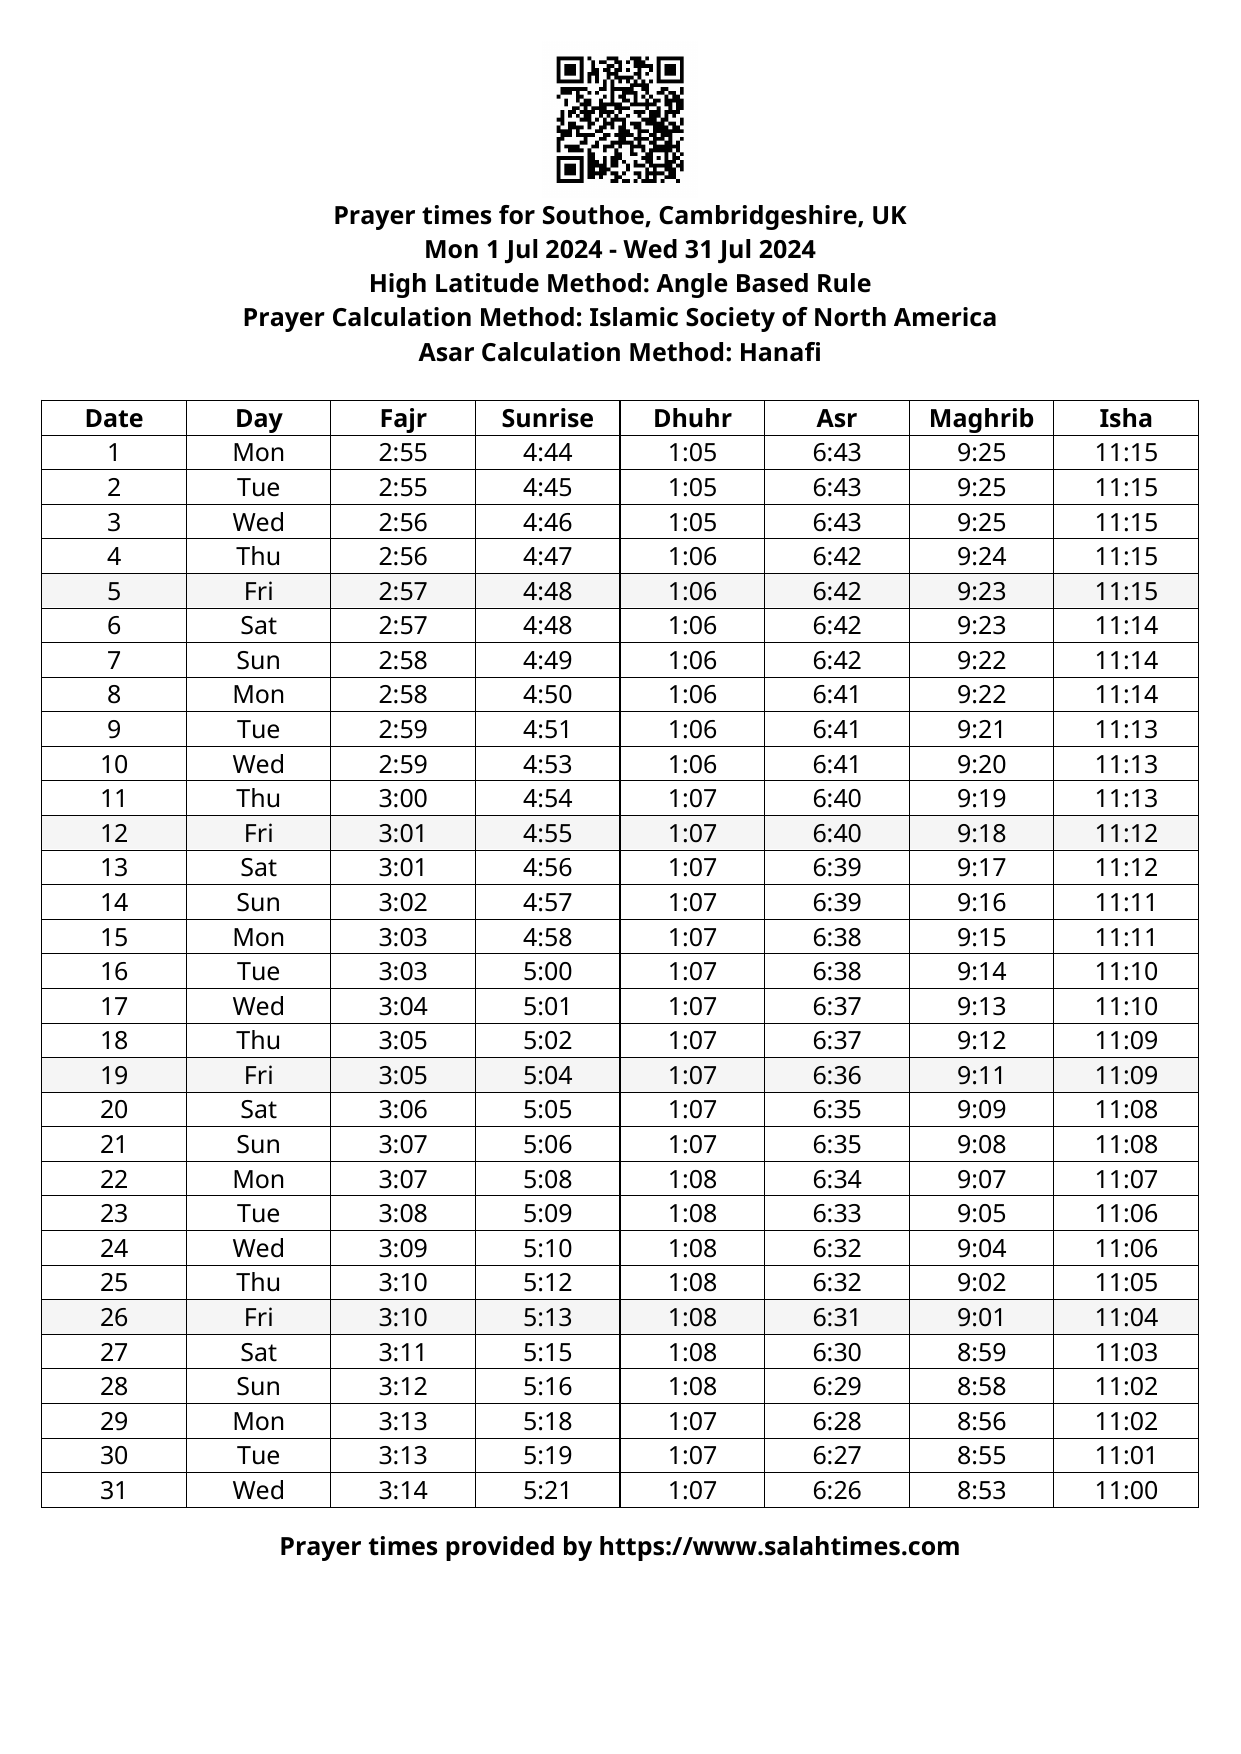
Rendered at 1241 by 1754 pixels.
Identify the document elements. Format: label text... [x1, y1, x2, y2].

table_cell 6:32 [765, 1231, 909, 1264]
table_cell 29 [42, 1404, 186, 1437]
table_cell 5:10 [476, 1231, 619, 1264]
table_cell 1:08 [621, 1196, 764, 1230]
table_cell Tue [187, 1196, 330, 1230]
table_cell 6:36 [765, 1058, 909, 1092]
table_cell 9:25 [910, 436, 1053, 469]
table_cell 2:56 [331, 539, 475, 573]
table_cell 6:42 [765, 539, 909, 573]
table_cell 9:02 [910, 1266, 1053, 1299]
table_cell 9:18 [910, 816, 1053, 849]
table_cell 5:01 [476, 989, 619, 1022]
text Prayer times for Southoe, Cambridgeshire, UK [42, 198, 1198, 232]
table_cell 11:01 [1054, 1439, 1198, 1472]
table_cell 6:38 [765, 920, 909, 953]
table_cell 1:07 [621, 989, 764, 1022]
table_cell 11:09 [1054, 1024, 1198, 1057]
table_cell 20 [42, 1093, 186, 1126]
table_cell 3:08 [331, 1196, 475, 1230]
table_cell 3:02 [331, 885, 475, 919]
table_cell Sat [187, 609, 330, 642]
table_cell 6:39 [765, 885, 909, 919]
table_cell 19 [42, 1058, 186, 1092]
table_cell 5 [42, 574, 186, 607]
table_header Date [42, 401, 186, 434]
table_cell 1:05 [621, 470, 764, 504]
table_cell 3:03 [331, 920, 475, 953]
table_cell 1:07 [621, 1058, 764, 1092]
table_cell 6:43 [765, 470, 909, 504]
table_cell 11:10 [1054, 954, 1198, 988]
table_cell 11:13 [1054, 781, 1198, 815]
text Prayer Calculation Method: Islamic Society of North America [42, 300, 1198, 334]
table_cell 1:05 [621, 505, 764, 538]
table_cell 3:04 [331, 989, 475, 1022]
table_cell 5:16 [476, 1369, 619, 1403]
table_cell 9:21 [910, 712, 1053, 746]
table_cell 21 [42, 1127, 186, 1161]
table_cell 4:46 [476, 505, 619, 538]
table_cell 11:11 [1054, 885, 1198, 919]
table_cell 2:56 [331, 505, 475, 538]
table_cell 4:54 [476, 781, 619, 815]
table_cell 3:06 [331, 1093, 475, 1126]
table_cell 9:23 [910, 574, 1053, 607]
table_cell 9:16 [910, 885, 1053, 919]
table_cell 1:07 [621, 1404, 764, 1437]
table_cell 6:32 [765, 1266, 909, 1299]
table_cell Mon [187, 678, 330, 711]
text Asar Calculation Method: Hanafi [42, 334, 1198, 368]
table_cell 11:14 [1054, 609, 1198, 642]
table_cell Tue [187, 1439, 330, 1472]
table_header Dhuhr [621, 401, 764, 434]
table_cell 9:24 [910, 539, 1053, 573]
table_cell 25 [42, 1266, 186, 1299]
table_cell 6:27 [765, 1439, 909, 1472]
table_cell 11:15 [1054, 505, 1198, 538]
table_cell 11:06 [1054, 1231, 1198, 1264]
table_cell 1:08 [621, 1231, 764, 1264]
table_cell 1:05 [621, 436, 764, 469]
table_cell 2:57 [331, 574, 475, 607]
table_cell 11:10 [1054, 989, 1198, 1022]
table_cell 3 [42, 505, 186, 538]
table_cell Fri [187, 816, 330, 849]
table_cell 2:58 [331, 643, 475, 677]
table_cell 8 [42, 678, 186, 711]
table_cell 1:06 [621, 539, 764, 573]
table_cell 6:30 [765, 1335, 909, 1368]
table_cell 1:07 [621, 851, 764, 884]
table_cell 11:14 [1054, 678, 1198, 711]
table_cell 6:34 [765, 1162, 909, 1195]
table_cell 5:18 [476, 1404, 619, 1437]
table_cell Fri [187, 1300, 330, 1334]
table_cell Sun [187, 1369, 330, 1403]
table_cell 6:26 [765, 1473, 909, 1507]
table_cell 11:08 [1054, 1093, 1198, 1126]
table_cell 3:09 [331, 1231, 475, 1264]
table_cell 9:11 [910, 1058, 1053, 1092]
table_cell 11:05 [1054, 1266, 1198, 1299]
table_cell 3:10 [331, 1266, 475, 1299]
table_cell 2:55 [331, 470, 475, 504]
table_cell 4:44 [476, 436, 619, 469]
table_cell 5:08 [476, 1162, 619, 1195]
text Prayer times provided by https://www.salahtimes.com [42, 1528, 1198, 1563]
table_cell 9:01 [910, 1300, 1053, 1334]
table_cell 6:43 [765, 505, 909, 538]
table_cell 3:00 [331, 781, 475, 815]
table_cell 4:58 [476, 920, 619, 953]
table_cell Wed [187, 747, 330, 780]
table_cell Sun [187, 1127, 330, 1161]
table_cell 5:19 [476, 1439, 619, 1472]
table_cell Mon [187, 1404, 330, 1437]
table_cell 4:53 [476, 747, 619, 780]
table_cell 8:59 [910, 1335, 1053, 1368]
table_cell 11:00 [1054, 1473, 1198, 1507]
table_cell 6:40 [765, 816, 909, 849]
table_cell 1:06 [621, 712, 764, 746]
table_cell 2:57 [331, 609, 475, 642]
table_cell 9:13 [910, 989, 1053, 1022]
table_cell 3:01 [331, 851, 475, 884]
table_cell 9:22 [910, 678, 1053, 711]
table_cell 11:12 [1054, 851, 1198, 884]
table_cell 24 [42, 1231, 186, 1264]
table_cell 9:05 [910, 1196, 1053, 1230]
table_cell 23 [42, 1196, 186, 1230]
table_cell Fri [187, 574, 330, 607]
table_cell 14 [42, 885, 186, 919]
table_cell 9:14 [910, 954, 1053, 988]
table_cell 3:12 [331, 1369, 475, 1403]
table_cell 3:05 [331, 1024, 475, 1057]
table_cell 5:09 [476, 1196, 619, 1230]
table_header Asr [765, 401, 909, 434]
table_cell 1 [42, 436, 186, 469]
table_cell 1:08 [621, 1162, 764, 1195]
table_cell 1:06 [621, 574, 764, 607]
table_cell 6:41 [765, 678, 909, 711]
table_cell 5:02 [476, 1024, 619, 1057]
table_cell 9:04 [910, 1231, 1053, 1264]
table_cell 5:15 [476, 1335, 619, 1368]
table_cell 4:47 [476, 539, 619, 573]
table_cell 11:15 [1054, 539, 1198, 573]
table_cell 28 [42, 1369, 186, 1403]
table_cell 6:35 [765, 1093, 909, 1126]
table_cell Sun [187, 643, 330, 677]
table_cell 4:51 [476, 712, 619, 746]
table_cell 4:57 [476, 885, 619, 919]
table_cell 1:08 [621, 1266, 764, 1299]
table_cell 18 [42, 1024, 186, 1057]
table_cell Tue [187, 712, 330, 746]
table_cell 30 [42, 1439, 186, 1472]
table_cell 6:33 [765, 1196, 909, 1230]
table_cell 6:41 [765, 712, 909, 746]
table_cell 3:07 [331, 1162, 475, 1195]
table_cell 9:12 [910, 1024, 1053, 1057]
table_cell 5:21 [476, 1473, 619, 1507]
table_cell 11:15 [1054, 470, 1198, 504]
table_cell 10 [42, 747, 186, 780]
table_cell 8:56 [910, 1404, 1053, 1437]
table_cell 5:13 [476, 1300, 619, 1334]
table_cell 9:09 [910, 1093, 1053, 1126]
table_cell 1:07 [621, 1473, 764, 1507]
table_cell Tue [187, 954, 330, 988]
table_cell 6 [42, 609, 186, 642]
table_cell Thu [187, 1266, 330, 1299]
table_cell 5:04 [476, 1058, 619, 1092]
table_cell 1:08 [621, 1300, 764, 1334]
table_cell 3:01 [331, 816, 475, 849]
table_cell 11:04 [1054, 1300, 1198, 1334]
table_cell 9:22 [910, 643, 1053, 677]
table_cell 3:05 [331, 1058, 475, 1092]
table_cell 6:35 [765, 1127, 909, 1161]
table_cell 2:59 [331, 747, 475, 780]
table_cell 26 [42, 1300, 186, 1334]
table_cell Mon [187, 1162, 330, 1195]
table_cell 4:50 [476, 678, 619, 711]
table_cell 9:20 [910, 747, 1053, 780]
table_cell Mon [187, 436, 330, 469]
table_cell 11:08 [1054, 1127, 1198, 1161]
table_cell 1:08 [621, 1369, 764, 1403]
table_cell 9:19 [910, 781, 1053, 815]
table_cell 2:58 [331, 678, 475, 711]
table_cell 1:06 [621, 678, 764, 711]
table_cell 6:43 [765, 436, 909, 469]
table_cell 6:37 [765, 989, 909, 1022]
table_cell 8:53 [910, 1473, 1053, 1507]
table_cell 9:07 [910, 1162, 1053, 1195]
table_header Sunrise [476, 401, 619, 434]
table_cell Thu [187, 539, 330, 573]
table_header Maghrib [910, 401, 1053, 434]
table_cell 1:06 [621, 609, 764, 642]
table_cell 4:56 [476, 851, 619, 884]
table_cell 11:02 [1054, 1404, 1198, 1437]
table_cell 5:06 [476, 1127, 619, 1161]
table_cell 16 [42, 954, 186, 988]
table_cell 3:10 [331, 1300, 475, 1334]
table_cell 17 [42, 989, 186, 1022]
table_cell 6:31 [765, 1300, 909, 1334]
table_cell 6:42 [765, 643, 909, 677]
table_cell 11:15 [1054, 574, 1198, 607]
table_cell 31 [42, 1473, 186, 1507]
table_cell 3:13 [331, 1404, 475, 1437]
table_cell 4:49 [476, 643, 619, 677]
table_cell 6:29 [765, 1369, 909, 1403]
table_cell 3:13 [331, 1439, 475, 1472]
table_cell 13 [42, 851, 186, 884]
table_cell 3:03 [331, 954, 475, 988]
table_header Isha [1054, 401, 1198, 434]
table_cell 4 [42, 539, 186, 573]
table_cell 3:14 [331, 1473, 475, 1507]
table_cell 6:41 [765, 747, 909, 780]
table_cell 9:25 [910, 505, 1053, 538]
table_cell Thu [187, 1024, 330, 1057]
table_cell 2:59 [331, 712, 475, 746]
table_cell Wed [187, 1231, 330, 1264]
table_cell 9 [42, 712, 186, 746]
table_cell 1:07 [621, 816, 764, 849]
table_cell 11:02 [1054, 1369, 1198, 1403]
table_header Day [187, 401, 330, 434]
table_cell 11:12 [1054, 816, 1198, 849]
table_cell 2 [42, 470, 186, 504]
table_cell 22 [42, 1162, 186, 1195]
table_cell 6:42 [765, 609, 909, 642]
table_cell Sat [187, 1335, 330, 1368]
table_cell 1:07 [621, 781, 764, 815]
table_cell 11:13 [1054, 747, 1198, 780]
table_cell 1:07 [621, 1127, 764, 1161]
table_cell 3:07 [331, 1127, 475, 1161]
table_cell 6:40 [765, 781, 909, 815]
table_cell 1:07 [621, 1024, 764, 1057]
table_cell 4:45 [476, 470, 619, 504]
table_cell 11:11 [1054, 920, 1198, 953]
table_cell 5:12 [476, 1266, 619, 1299]
table_cell 11:15 [1054, 436, 1198, 469]
table_cell 11:06 [1054, 1196, 1198, 1230]
table_cell 4:48 [476, 609, 619, 642]
table_cell Mon [187, 920, 330, 953]
table_cell 11:09 [1054, 1058, 1198, 1092]
table_cell 27 [42, 1335, 186, 1368]
table_cell 1:08 [621, 1335, 764, 1368]
table_cell 6:28 [765, 1404, 909, 1437]
table_cell Sun [187, 885, 330, 919]
table_cell 4:55 [476, 816, 619, 849]
table_cell 11:13 [1054, 712, 1198, 746]
table_cell 1:07 [621, 1439, 764, 1472]
table_cell 11:07 [1054, 1162, 1198, 1195]
table_cell 8:55 [910, 1439, 1053, 1472]
table_cell 7 [42, 643, 186, 677]
table_cell 6:37 [765, 1024, 909, 1057]
table_cell 1:07 [621, 954, 764, 988]
table_cell 9:17 [910, 851, 1053, 884]
table_cell 9:15 [910, 920, 1053, 953]
table_cell 1:07 [621, 885, 764, 919]
table_cell 11:03 [1054, 1335, 1198, 1368]
table_cell 9:25 [910, 470, 1053, 504]
table_cell 2:55 [331, 436, 475, 469]
table_cell 15 [42, 920, 186, 953]
table_cell Sat [187, 1093, 330, 1126]
picture [542, 41, 699, 198]
table_cell Thu [187, 781, 330, 815]
table_cell 11:14 [1054, 643, 1198, 677]
table_cell 5:05 [476, 1093, 619, 1126]
table_cell 9:23 [910, 609, 1053, 642]
table_cell Fri [187, 1058, 330, 1092]
table_cell 1:07 [621, 1093, 764, 1126]
table_cell 6:39 [765, 851, 909, 884]
text Mon 1 Jul 2024 - Wed 31 Jul 2024 [42, 232, 1198, 266]
table_cell Wed [187, 989, 330, 1022]
text High Latitude Method: Angle Based Rule [42, 266, 1198, 300]
table_cell 11 [42, 781, 186, 815]
table_cell Tue [187, 470, 330, 504]
table_cell 6:42 [765, 574, 909, 607]
table_cell Wed [187, 505, 330, 538]
table_cell 3:11 [331, 1335, 475, 1368]
table_cell Wed [187, 1473, 330, 1507]
table_cell 12 [42, 816, 186, 849]
table_cell 1:06 [621, 643, 764, 677]
table_cell 8:58 [910, 1369, 1053, 1403]
table_header Fajr [331, 401, 475, 434]
table_cell 1:07 [621, 920, 764, 953]
table_cell 9:08 [910, 1127, 1053, 1161]
table_cell 1:06 [621, 747, 764, 780]
table_cell 5:00 [476, 954, 619, 988]
table_cell 4:48 [476, 574, 619, 607]
table_cell Sat [187, 851, 330, 884]
table_cell 6:38 [765, 954, 909, 988]
